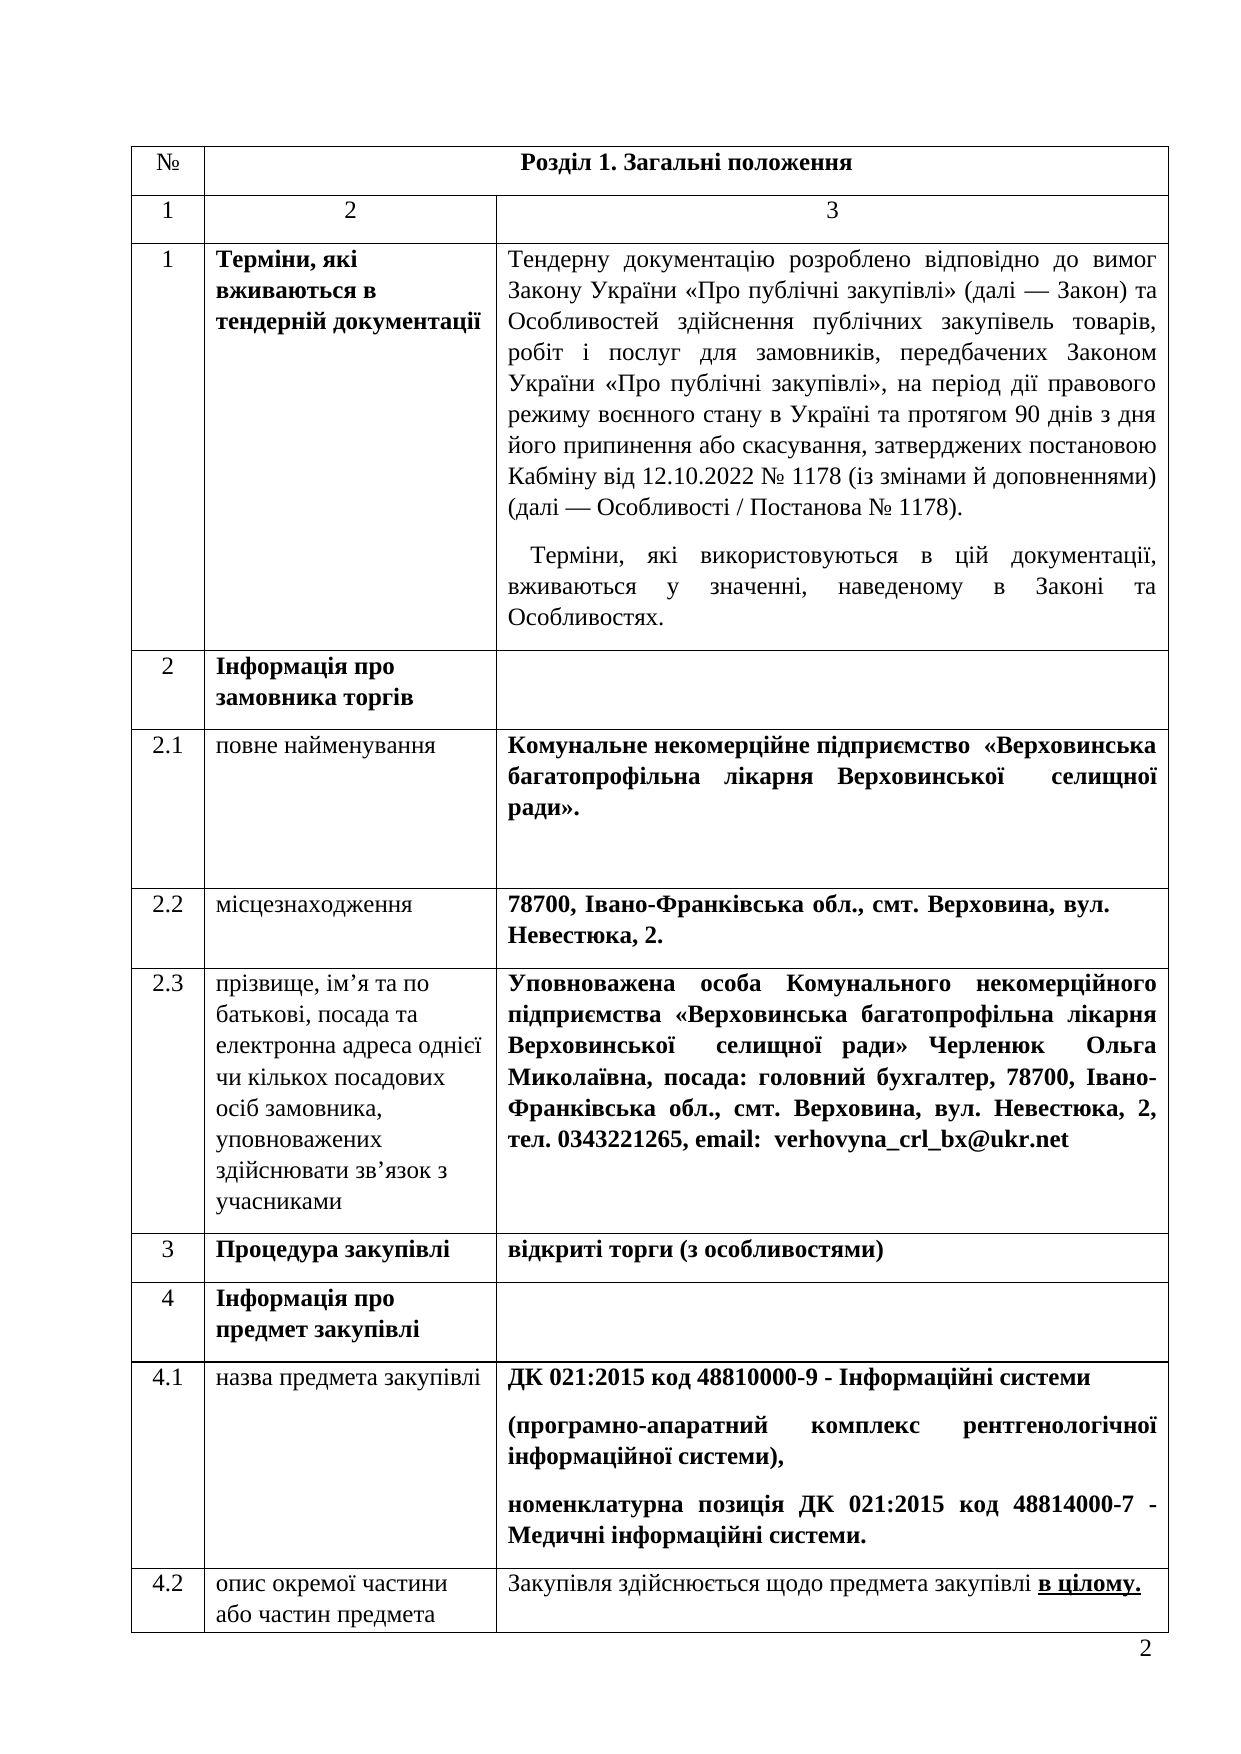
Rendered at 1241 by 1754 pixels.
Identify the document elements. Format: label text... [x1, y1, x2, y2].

table_cell прізвище, ім’я та по батькові, посада та електронна адреса однієї чи кількох посадових осіб замовника, уповноважених здійснювати зв’язок з учасниками [205, 969, 496, 1233]
table_cell 2 [132, 651, 204, 729]
table_cell 1 [132, 244, 204, 650]
table_cell Інформація про предмет закупівлі [205, 1283, 496, 1361]
table_cell Терміни, які вживаються в тендерній документації [205, 244, 496, 650]
table_cell назва предмета закупівлі [205, 1363, 496, 1567]
table_cell Комунальне некомерційне підприємство «Верховинська багатопрофільна лікарня Верховинської селищної ради». [497, 730, 1168, 888]
table_cell 4.1 [132, 1363, 204, 1567]
table_cell 2.1 [132, 730, 204, 888]
table_cell місцезнаходження [205, 889, 496, 967]
table_cell 2 [205, 196, 496, 243]
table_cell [205, 1569, 496, 1632]
table_cell 1 [132, 196, 204, 243]
table_cell [497, 651, 1168, 729]
table_header № [132, 147, 204, 194]
table_cell 78700, Івано-Франківська обл., смт. Верховина, вул. Невестюка, 2. [497, 889, 1168, 967]
table_cell повне найменування [205, 730, 496, 888]
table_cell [497, 1569, 1168, 1632]
table_header Розділ 1. Загальні положення [205, 147, 1168, 194]
table_cell 3 [497, 196, 1168, 243]
table_cell 2.3 [132, 969, 204, 1233]
table_cell 4 [132, 1283, 204, 1361]
table_cell 3 [132, 1234, 204, 1282]
table_cell Інформація про замовника торгів [205, 651, 496, 729]
table_cell відкриті торги (з особливостями) [497, 1234, 1168, 1282]
table_cell Тендерну документацію розроблено відповідно до вимог Закону України «Про публічні закупівлі» (далі — Закон) та Особливостей здійснення публічних закупівель товарів, робіт і послуг для замовників, передбачених Законом України «Про публічні закупівлі», на період дії правового режиму воєнного стану в Україні та протягом 90 днів з дня його припинення або скасування, затверджених постановою Кабміну від 12.10.2022 № 1178 (із змінами й доповненнями) (далі — Особливості / Постанова № 1178). Терміни, які використовуються в цій документації, вживаються у значенні, наведеному в Законі та Особливостях. [497, 244, 1168, 650]
table_cell Уповноважена особа Комунального некомерційного підприємства «Верховинська багатопрофільна лікарня Верховинської селищної ради» Черленюк Ольга Миколаївна, посада: головний бухгалтер, 78700, Івано-Франківська обл., смт. Верховина, вул. Невестюка, 2, тел. 0343221265, email: verhovyna_crl_bx@ukr.net [497, 969, 1168, 1233]
table_cell Процедура закупівлі [205, 1234, 496, 1282]
table_cell 2.2 [132, 889, 204, 967]
table_cell ДК 021:2015 код 48810000-9 - Інформаційні системи (програмно-апаратний комплекс рентгенологічної інформаційної системи), номенклатурна позиція ДК 021:2015 код 48814000-7 - Медичні інформаційні системи. [497, 1363, 1168, 1567]
table_cell 4.2 [132, 1569, 204, 1632]
table_cell [497, 1283, 1168, 1361]
